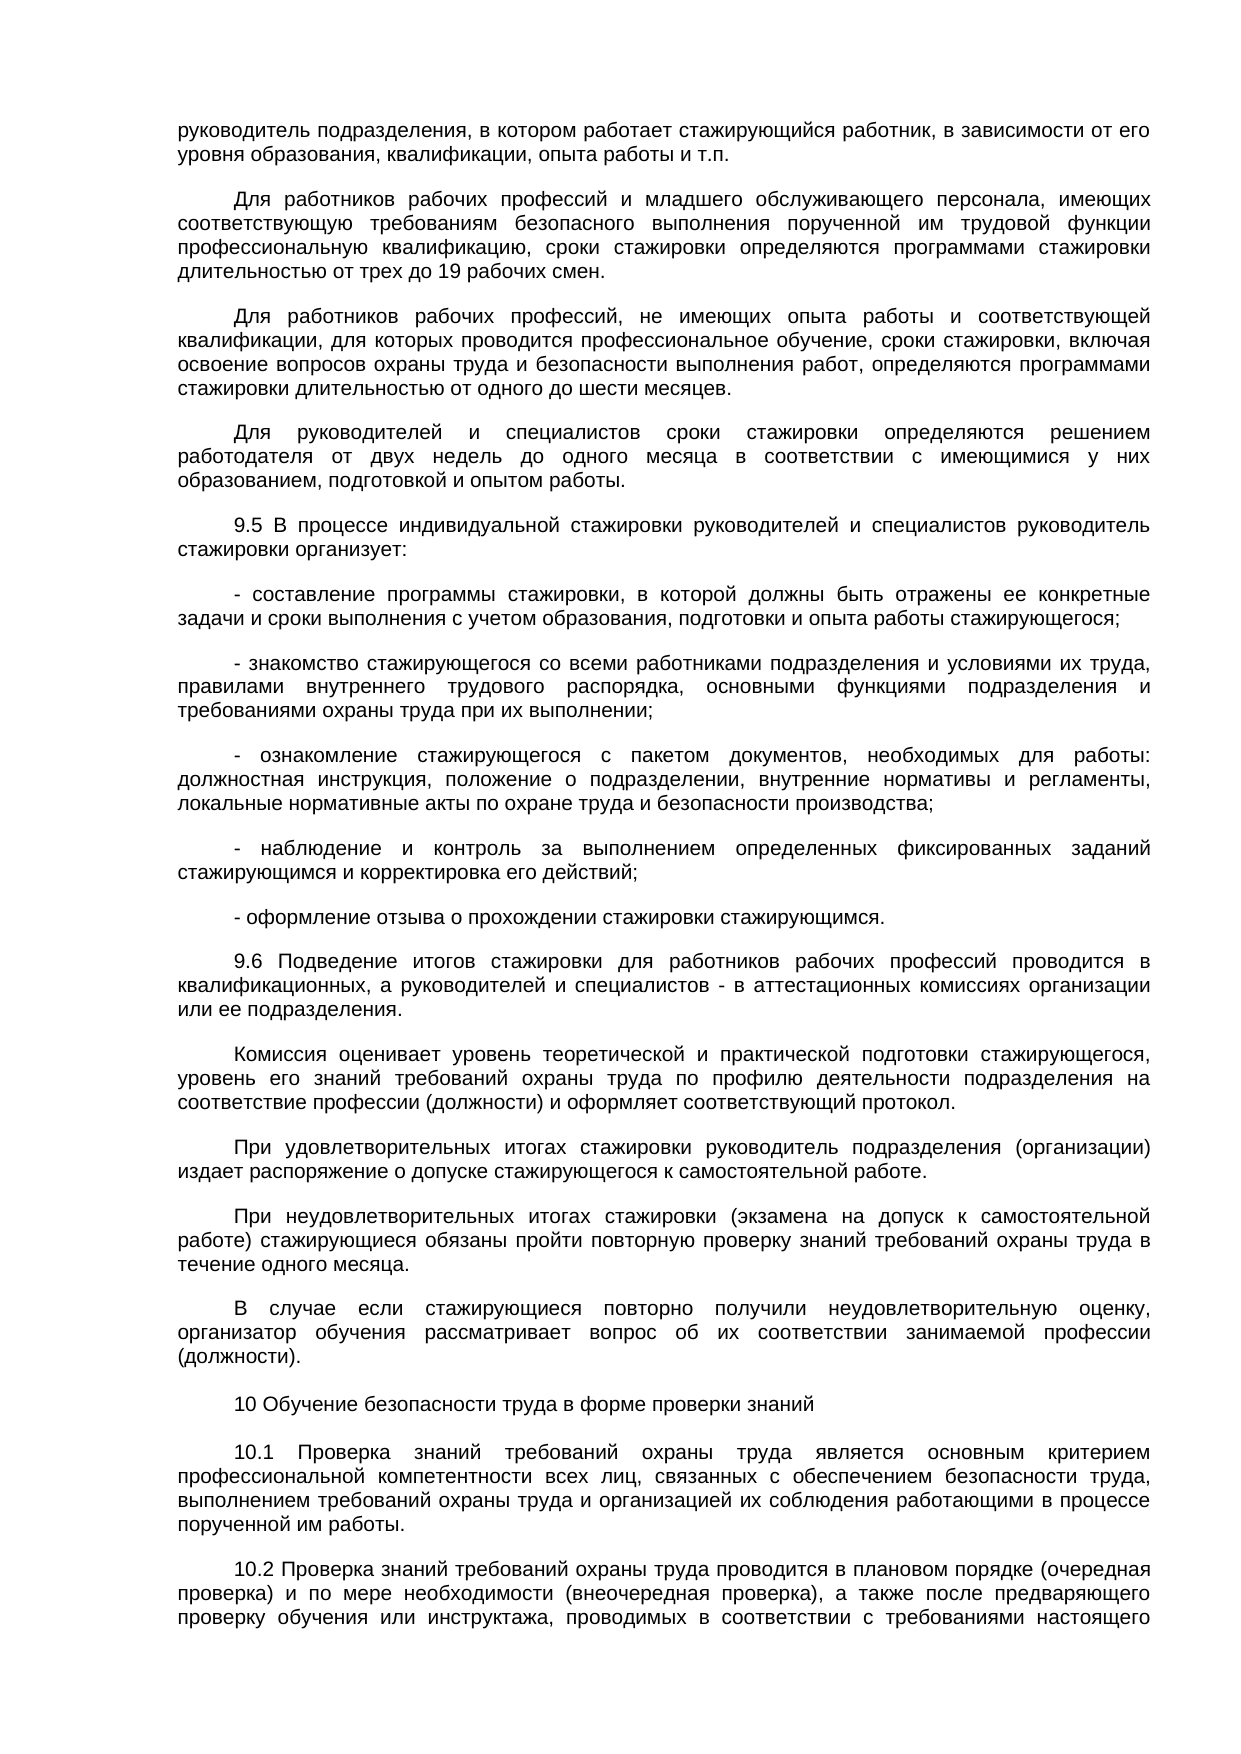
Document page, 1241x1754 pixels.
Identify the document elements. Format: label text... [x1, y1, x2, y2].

text 10 Обучение безопасности труда в форме проверки знаний [177, 1392, 1152, 1416]
text 10.1 Проверка знаний требований охраны труда является основным критерием профессиональной компетентности всех лиц, связанных с обеспечением безопасности труда, выполнением требований охраны труда и организацией их соблюдения работающими в процессе порученной им работы. [177, 1440, 1152, 1536]
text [177, 118, 1152, 166]
text Для работников рабочих профессий и младшего обслуживающего персонала, имеющих соответствующую требованиям безопасного выполнения порученной им трудовой функции профессиональную квалификацию, сроки стажировки определяются программами стажировки длительностью от трех до 19 рабочих смен. [177, 187, 1152, 283]
text При неудовлетворительных итогах стажировки (экзамена на допуск к самостоятельной работе) стажирующиеся обязаны пройти повторную проверку знаний требований охраны труда в течение одного месяца. [177, 1203, 1152, 1275]
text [177, 1557, 1152, 1628]
text В случае если стажирующиеся повторно получили неудовлетворительную оценку, организатор обучения рассматривает вопрос об их соответствии занимаемой профессии (должности). [177, 1296, 1152, 1368]
text При удовлетворительных итогах стажировки руководитель подразделения (организации) издает распоряжение о допуске стажирующегося к самостоятельной работе. [177, 1135, 1152, 1183]
text - наблюдение и контроль за выполнением определенных фиксированных заданий стажирующимся и корректировка его действий; [177, 836, 1152, 884]
text Для работников рабочих профессий, не имеющих опыта работы и соответствующей квалификации, для которых проводится профессиональное обучение, сроки стажировки, включая освоение вопросов охраны труда и безопасности выполнения работ, определяются программами стажировки длительностью от одного до шести месяцев. [177, 303, 1152, 399]
text - оформление отзыва о прохождении стажировки стажирующимся. [177, 904, 1152, 928]
text - знакомство стажирующегося со всеми работниками подразделения и условиями их труда, правилами внутреннего трудового распорядка, основными функциями подразделения и требованиями охраны труда при их выполнении; [177, 650, 1152, 722]
text Для руководителей и специалистов сроки стажировки определяются решением работодателя от двух недель до одного месяца в соответствии с имеющимися у них образованием, подготовкой и опытом работы. [177, 420, 1152, 492]
text - составление программы стажировки, в которой должны быть отражены ее конкретные задачи и сроки выполнения с учетом образования, подготовки и опыта работы стажирующегося; [177, 582, 1152, 629]
text 9.5 В процессе индивидуальной стажировки руководителей и специалистов руководитель стажировки организует: [177, 513, 1152, 561]
text 9.6 Подведение итогов стажировки для работников рабочих профессий проводится в квалификационных, а руководителей и специалистов - в аттестационных комиссиях организации или ее подразделения. [177, 949, 1152, 1021]
text Комиссия оценивает уровень теоретической и практической подготовки стажирующегося, уровень его знаний требований охраны труда по профилю деятельности подразделения на соответствие профессии (должности) и оформляет соответствующий протокол. [177, 1042, 1152, 1114]
text - ознакомление стажирующегося с пакетом документов, необходимых для работы: должностная инструкция, положение о подразделении, внутренние нормативы и регламенты, локальные нормативные акты по охране труда и безопасности производства; [177, 743, 1152, 815]
